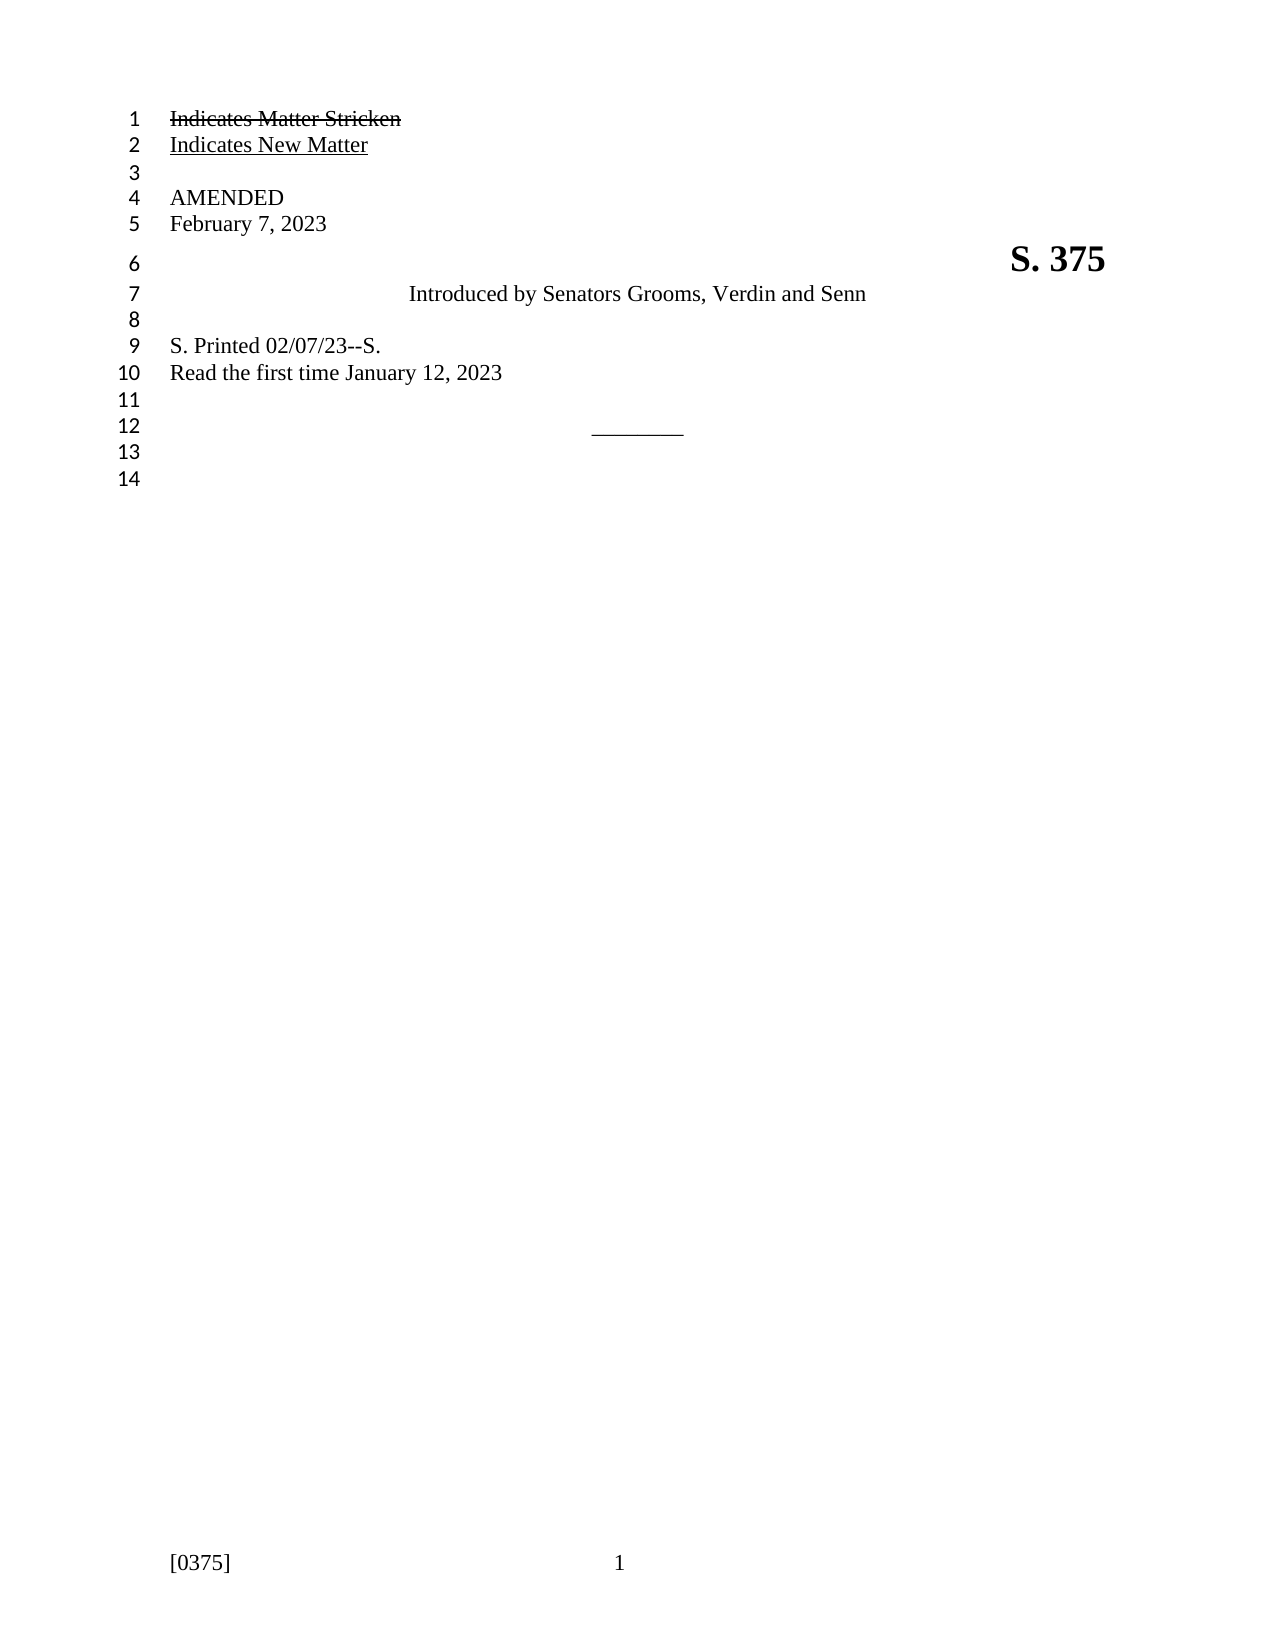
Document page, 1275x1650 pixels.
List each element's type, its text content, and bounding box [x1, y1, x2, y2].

text Read the first time [169, 359, 1106, 385]
text ________ [169, 412, 1106, 438]
text Introduced by [169, 280, 1106, 306]
text Indicates New Matter [169, 131, 1106, 158]
text . Printed --. [169, 333, 1106, 359]
text Indicates Matter Stricken [169, 105, 1106, 131]
